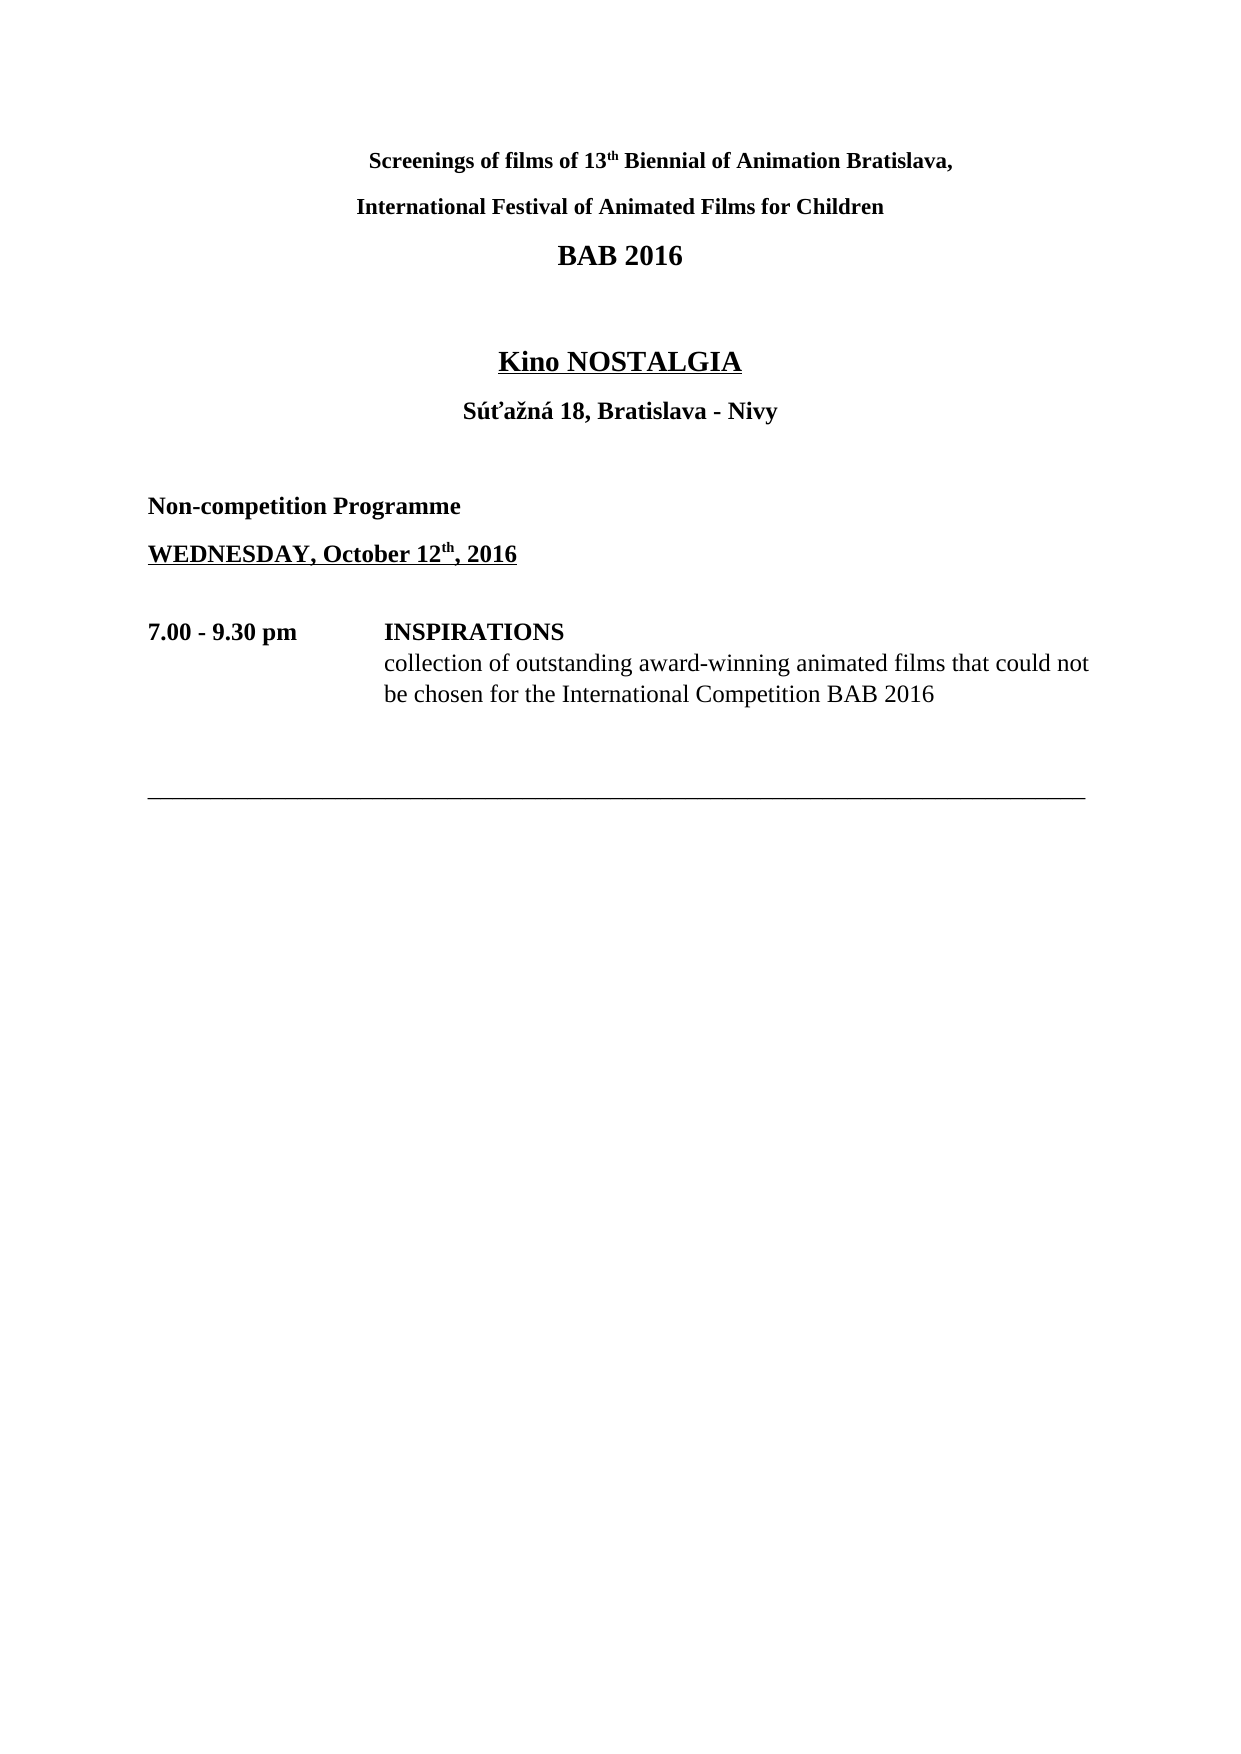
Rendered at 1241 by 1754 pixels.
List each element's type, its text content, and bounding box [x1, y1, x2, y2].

text Kino NOSTALGIA [148, 344, 1093, 377]
text collection of outstanding award-winning animated films that could not be chosen for the International Competition BAB 2016 [384, 648, 1093, 708]
text Screenings of films of 13th Biennial of Animation Bratislava, [148, 148, 1093, 174]
text International Festival of Animated Films for Children [148, 193, 1093, 219]
text WEDNESDAY, October 12th, 2016 [148, 539, 1093, 567]
text ___________________________________________________________________________ [148, 773, 1093, 801]
text Súťažná 18, Bratislava - Nivy [148, 396, 1093, 425]
text 7.00 - 9.30 pm INSPIRATIONS [148, 617, 1093, 646]
text BAB 2016 [148, 238, 1093, 272]
text Non-competition Programme [148, 491, 1093, 520]
